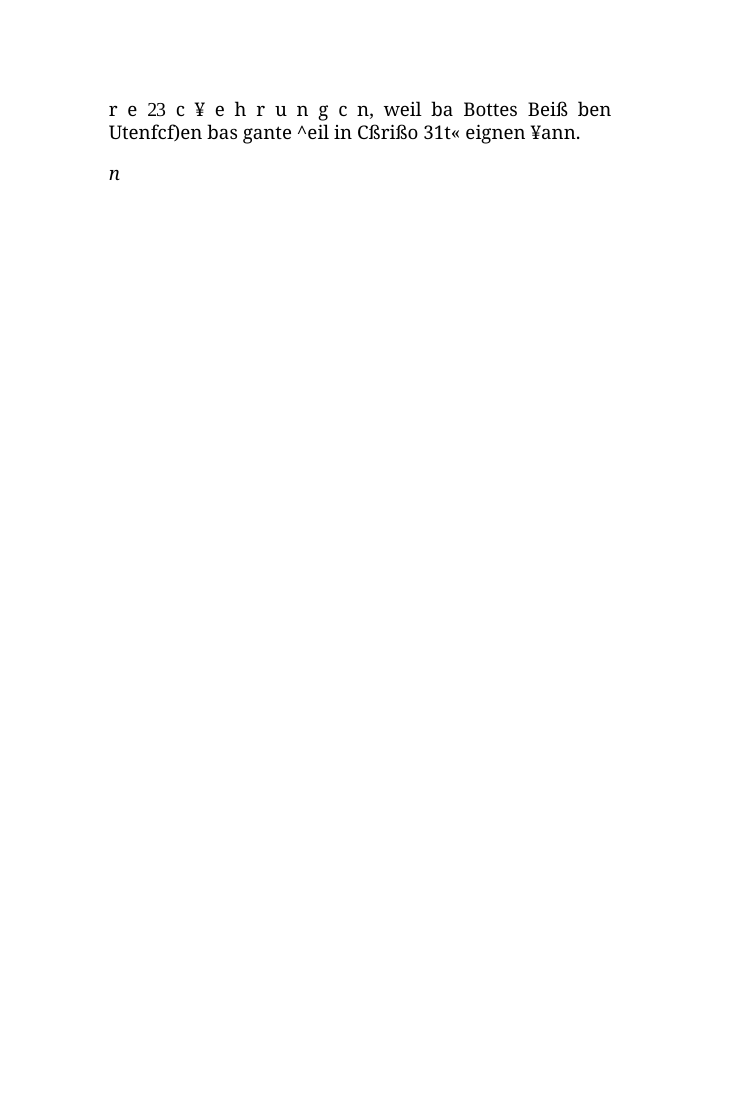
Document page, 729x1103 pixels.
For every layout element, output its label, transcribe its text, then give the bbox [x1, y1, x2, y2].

subtitle n [108, 166, 719, 184]
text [108, 99, 613, 144]
